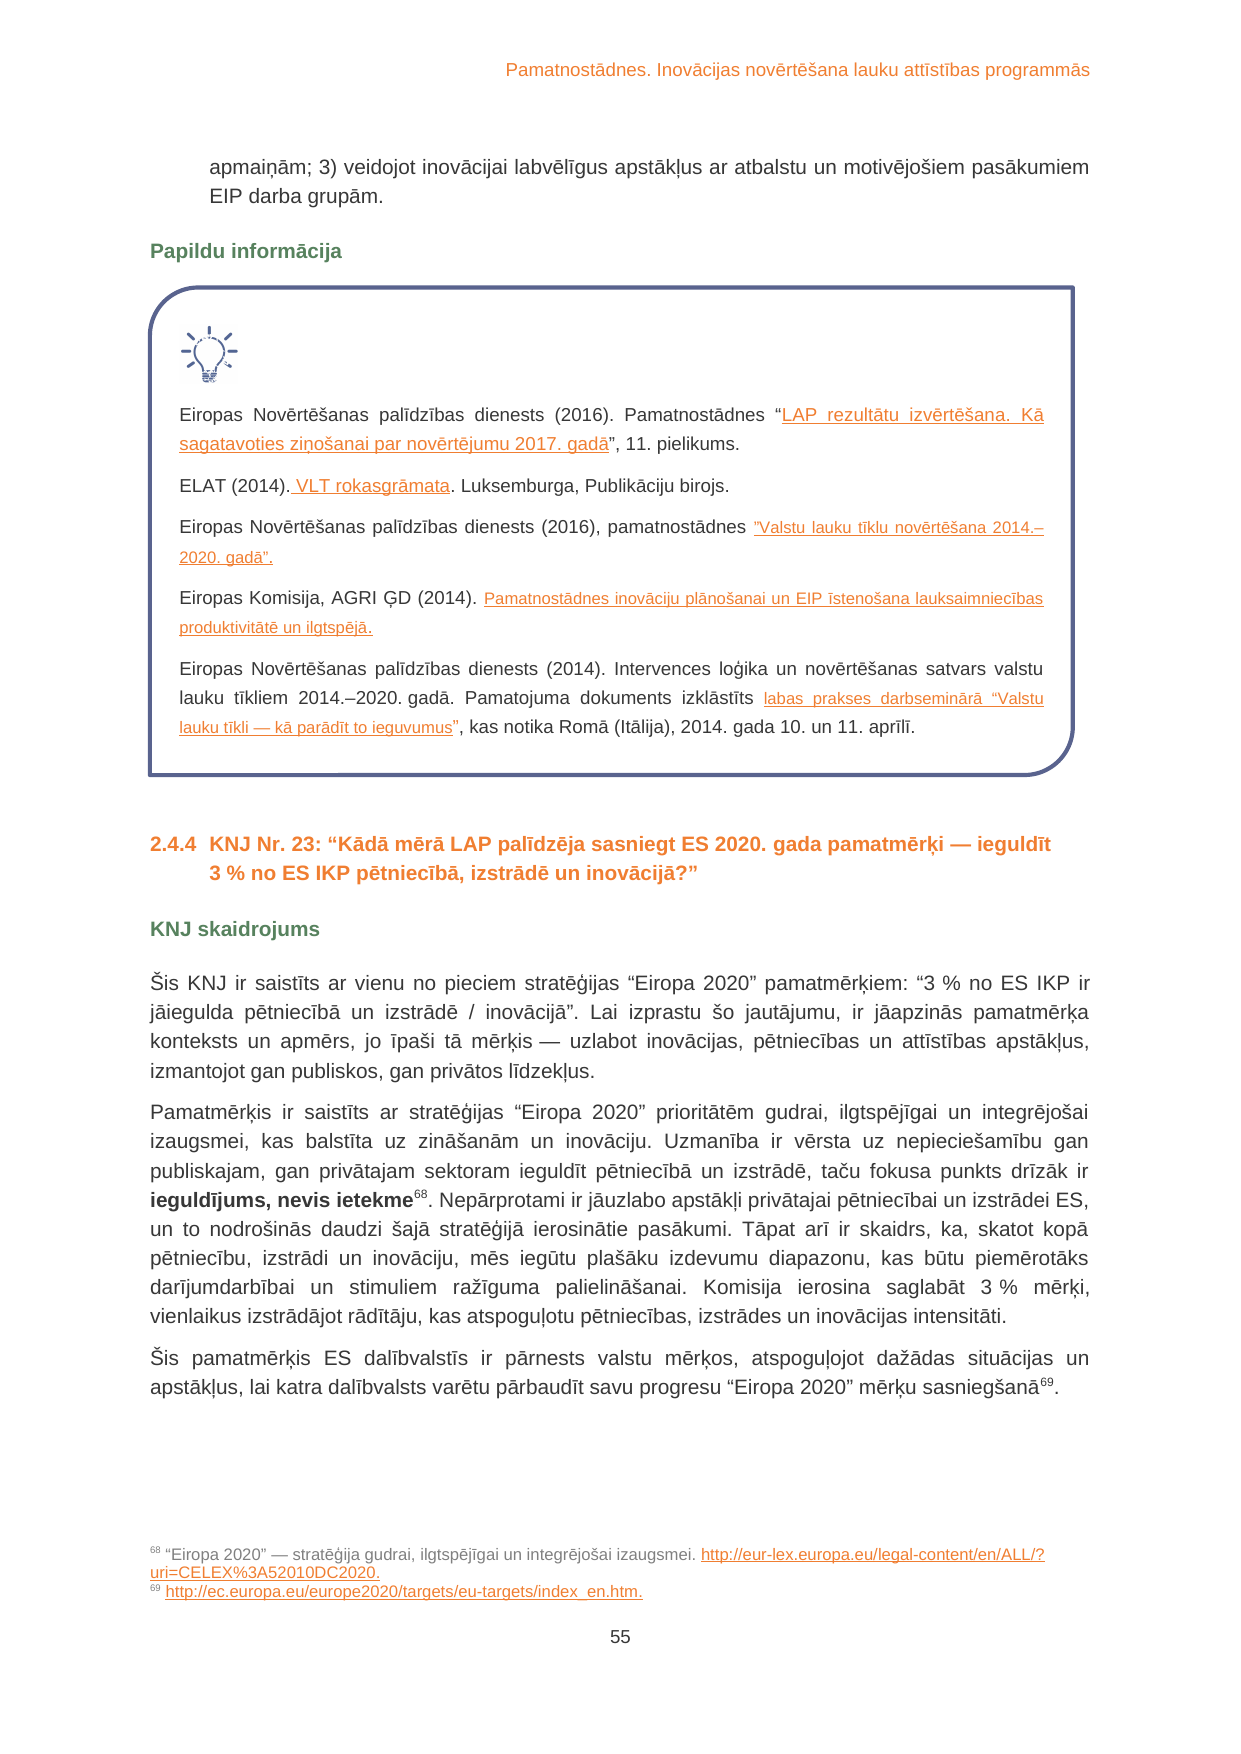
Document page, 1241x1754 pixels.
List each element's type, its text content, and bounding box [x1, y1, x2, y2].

subtitle KNJ Nr. 23: “Kādā mērā LAP palīdzēja sasniegt ES 2020. gada pamatmērķi — ieguldīt 3 % no ES IKP pētniecībā, izstrādē un inovācijā?” [150, 828, 1090, 887]
text Pamatmērķis ir saistīts ar stratēģijas “Eiropa 2020” prioritātēm gudrai, ilgtspējīgai un integrējošai izaugsmei, kas balstīta uz zināšanām un inovāciju. Uzmanība ir vērsta uz nepieciešamību gan publiskajam, gan privātajam sektoram ieguldīt pētniecībā un izstrādē, taču fokusa punkts drīzāk ir ieguldījums, nevis ietekme. Nepārprotami ir jāuzlabo apstākļi privātajai pētniecībai un izstrādei ES, un to nodrošinās daudzi šajā stratēģijā ierosinātie pasākumi. Tāpat arī ir skaidrs, ka, skatot kopā pētniecību, izstrādi un inovāciju, mēs iegūtu plašāku izdevumu diapazonu, kas būtu piemērotāks darījumdarbībai un stimuliem ražīguma palielināšanai. Komisija ierosina saglabāt 3 % mērķi, vienlaikus izstrādājot rādītāju, kas atspoguļotu pētniecības, izstrādes un inovācijas intensitāti. [150, 1095, 1090, 1328]
picture [179, 324, 239, 384]
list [150, 150, 1090, 208]
text Šis KNJ ir saistīts ar vienu no pieciem stratēģijas “Eiropa 2020” pamatmērķiem: “3 % no ES IKP ir jāiegulda pētniecībā un izstrādē / inovācijā”. Lai izprastu šo jautājumu, ir jāapzinās pamatmērķa konteksts un apmērs, jo īpaši tā mērķis — uzlabot inovācijas, pētniecības un attīstības apstākļus, izmantojot gan publiskos, gan privātos līdzekļus. [150, 966, 1090, 1082]
text Papildu informācija [150, 233, 1090, 262]
text Šis pamatmērķis ES dalībvalstīs ir pārnests valstu mērķos, atspoguļojot dažādas situācijas un apstākļus, lai katra dalībvalsts varētu pārbaudīt savu progresu “Eiropa 2020” mērķu sasniegšanā. [150, 1341, 1090, 1399]
text KNJ skaidrojums [150, 912, 1090, 941]
